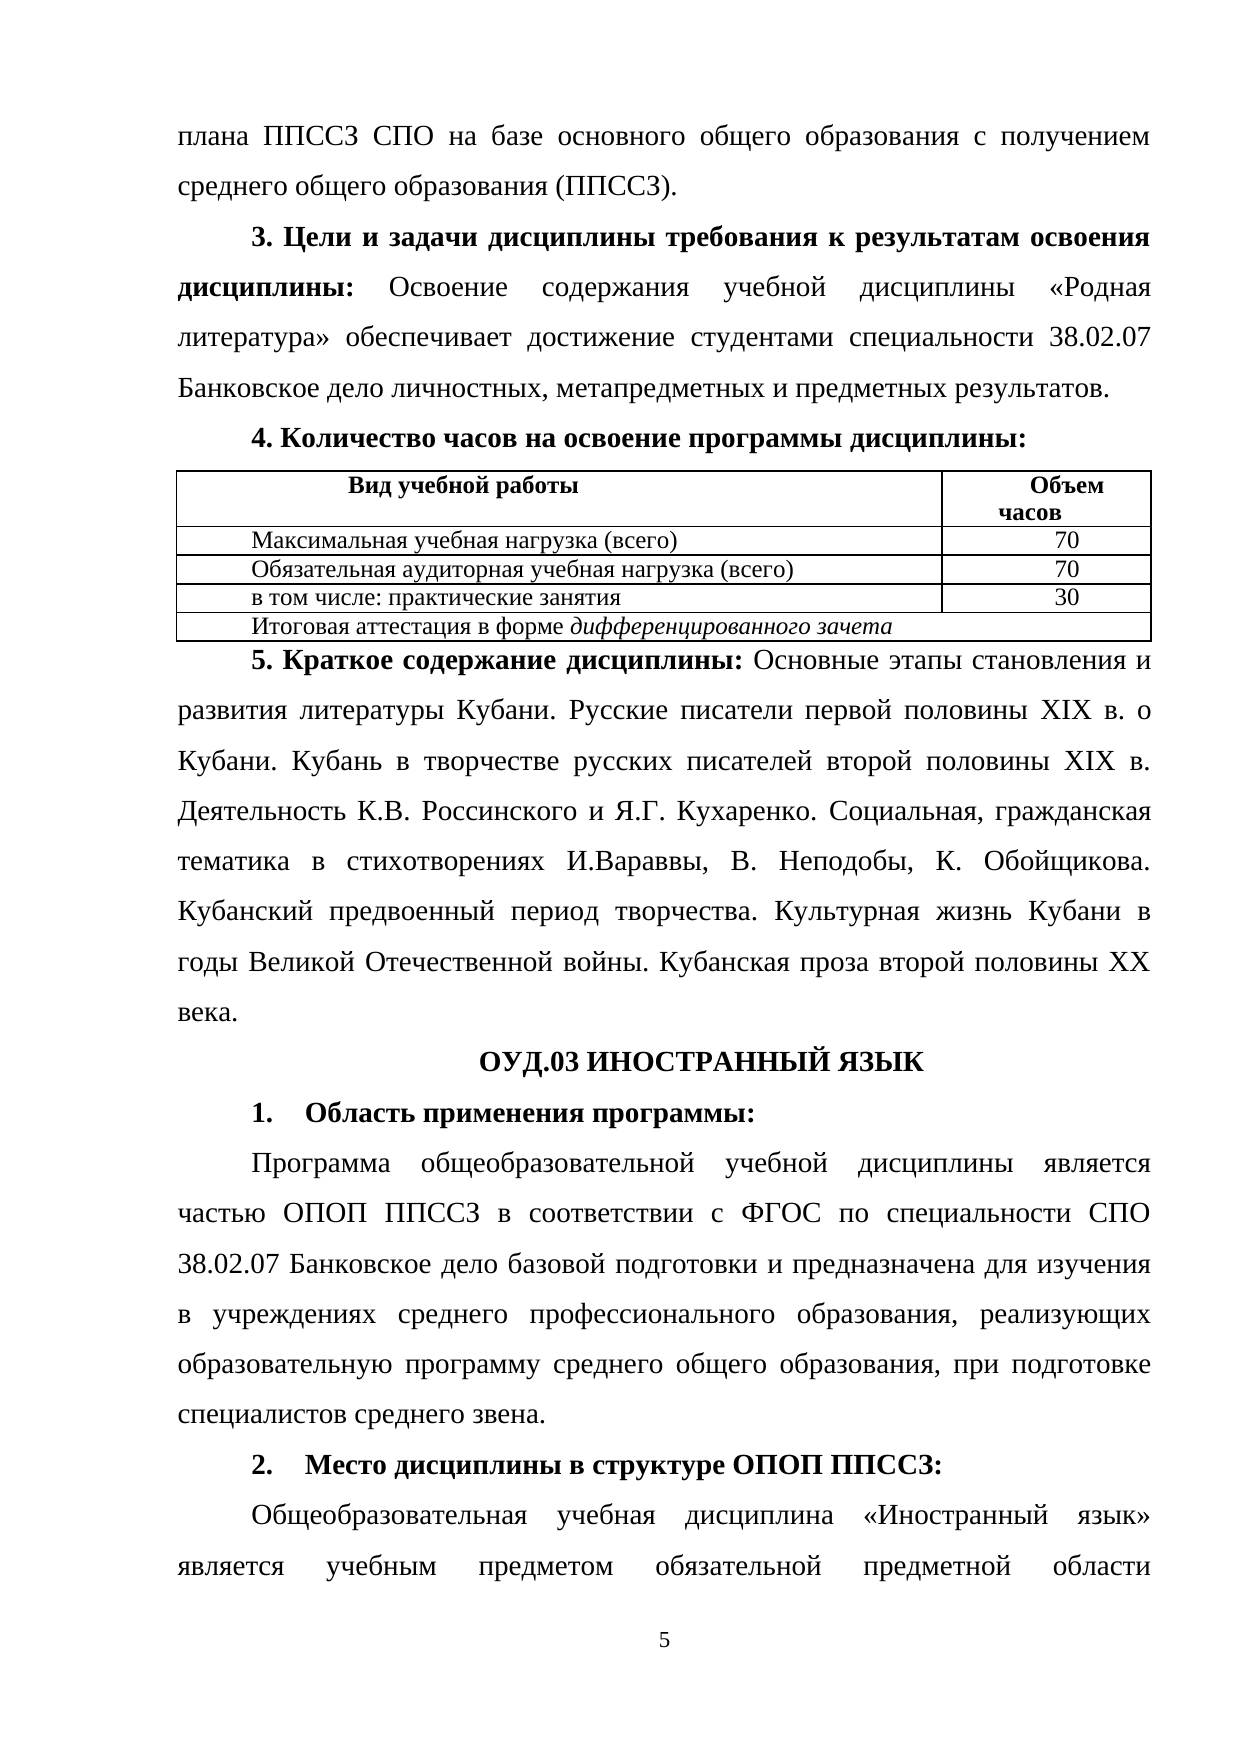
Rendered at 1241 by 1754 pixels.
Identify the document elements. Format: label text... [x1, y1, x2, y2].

list 5. Краткое содержание дисциплины: Основные этапы становления и развития литературы Кубани. Русские писатели первой половины XIX в. о Кубани. Кубань в творчестве русских писателей второй половины XIX в. Деятельность К.В. Россинского и Я.Г. Кухаренко. Социальная, гражданская тематика в стихотворениях И.Вараввы, В. Неподобы, К. Обойщикова. Кубанский предвоенный период творчества. Культурная жизнь Кубани в годы Великой Отечественной войны. Кубанская проза второй половины ХХ века. [177, 642, 1152, 1028]
subtitle 4. Количество часов на освоение программы дисциплины: [177, 420, 1152, 453]
table_header Объем часов [943, 472, 1150, 526]
list Область применения программы: [177, 1095, 1152, 1128]
table_header Вид учебной работы [177, 472, 941, 526]
subtitle ОУД.03 ИНОСТРАННЫЙ ЯЗЫК [177, 1044, 1152, 1078]
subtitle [177, 118, 1152, 202]
table_cell Обязательная аудиторная учебная нагрузка (всего) [177, 556, 941, 583]
table_cell 70 [943, 527, 1150, 554]
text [177, 1497, 1152, 1581]
subtitle 3. Цели и задачи дисциплины требования к результатам освоения дисциплины: Освоение содержания учебной дисциплины «Родная литература» обеспечивает достижение студентами специальности 38.02.07 Банковское дело личностных, метапредметных и предметных результатов. [177, 219, 1152, 403]
table_cell в том числе: практические занятия [177, 585, 941, 612]
text Программа общеобразовательной учебной дисциплины является частью ОПОП ППССЗ в соответствии с ФГОС по специальности СПО 38.02.07 Банковское дело базовой подготовки и предназначена для изучения в учреждениях среднего профессионального образования, реализующих образовательную программу среднего общего образования, при подготовке специалистов среднего звена. [177, 1145, 1152, 1430]
table_cell 30 [943, 585, 1150, 612]
table_cell Итоговая аттестация в форме дифференцированного зачета [177, 613, 1150, 640]
subtitle Место дисциплины в структуре ОПОП ППССЗ: [177, 1447, 1152, 1481]
table_cell Максимальная учебная нагрузка (всего) [177, 527, 941, 554]
table_cell 70 [943, 556, 1150, 583]
